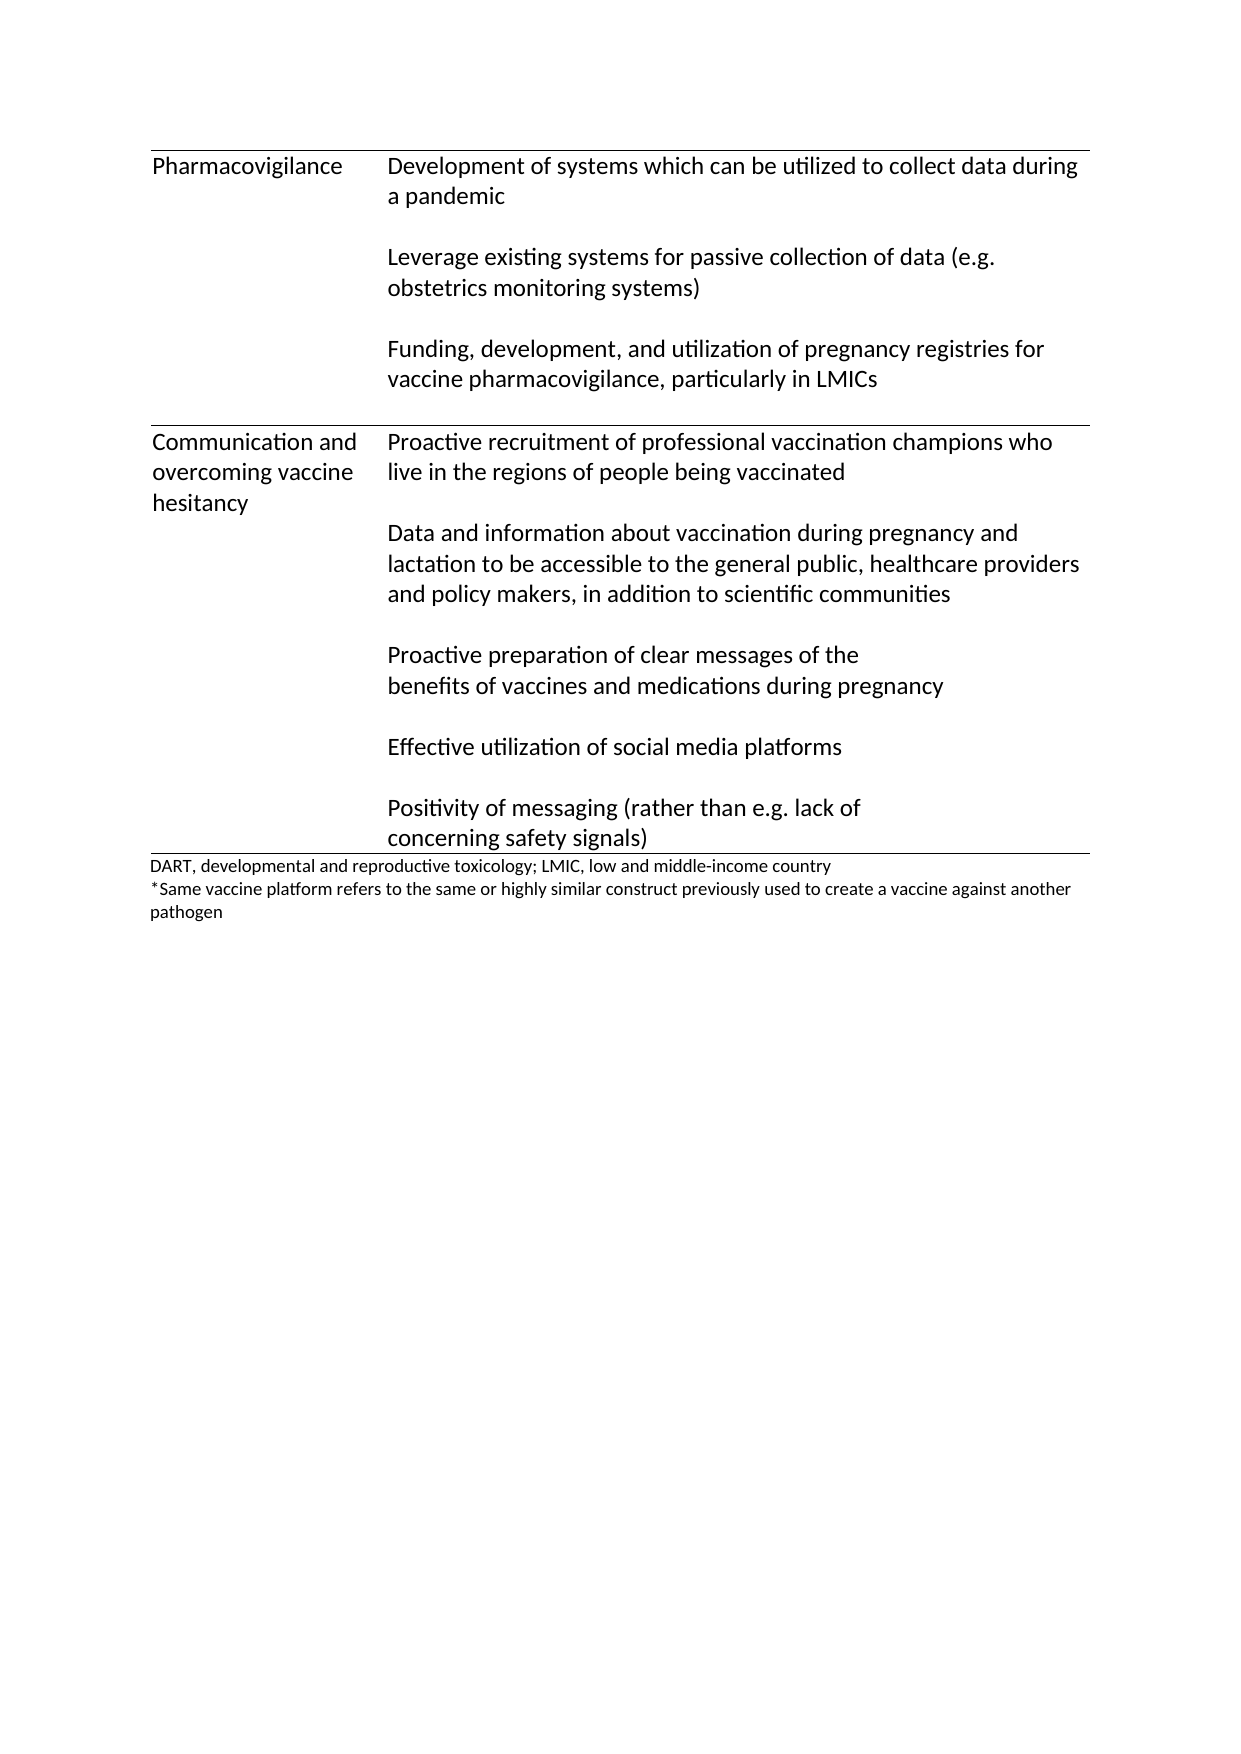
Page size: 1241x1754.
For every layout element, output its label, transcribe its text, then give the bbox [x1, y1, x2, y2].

table_cell Development of systems which can be utilized to collect data during a pandemic Leverage existing systems for passive collection of data (e.g. obstetrics monitoring systems) Funding, development, and utilization of pregnancy registries for vaccine pharmacovigilance, particularly in LMICs [386, 151, 1090, 425]
text *Same vaccine platform refers to the same or highly similar construct previously used to create a vaccine against another pathogen [150, 877, 1090, 923]
table_cell Pharmacovigilance [151, 151, 386, 425]
table_cell Communication and overcoming vaccine hesitancy [151, 426, 386, 853]
text DART, developmental and reproductive toxicology; LMIC, low and middle-income country [150, 854, 1090, 877]
table_cell Proactive recruitment of professional vaccination champions who live in the regions of people being vaccinated Data and information about vaccination during pregnancy and lactation to be accessible to the general public, healthcare providers and policy makers, in addition to scientific communities Proactive preparation of clear messages of the benefits of vaccines and medications during pregnancy Effective utilization of social media platforms Positivity of messaging (rather than e.g. lack of concerning safety signals) [386, 426, 1090, 853]
